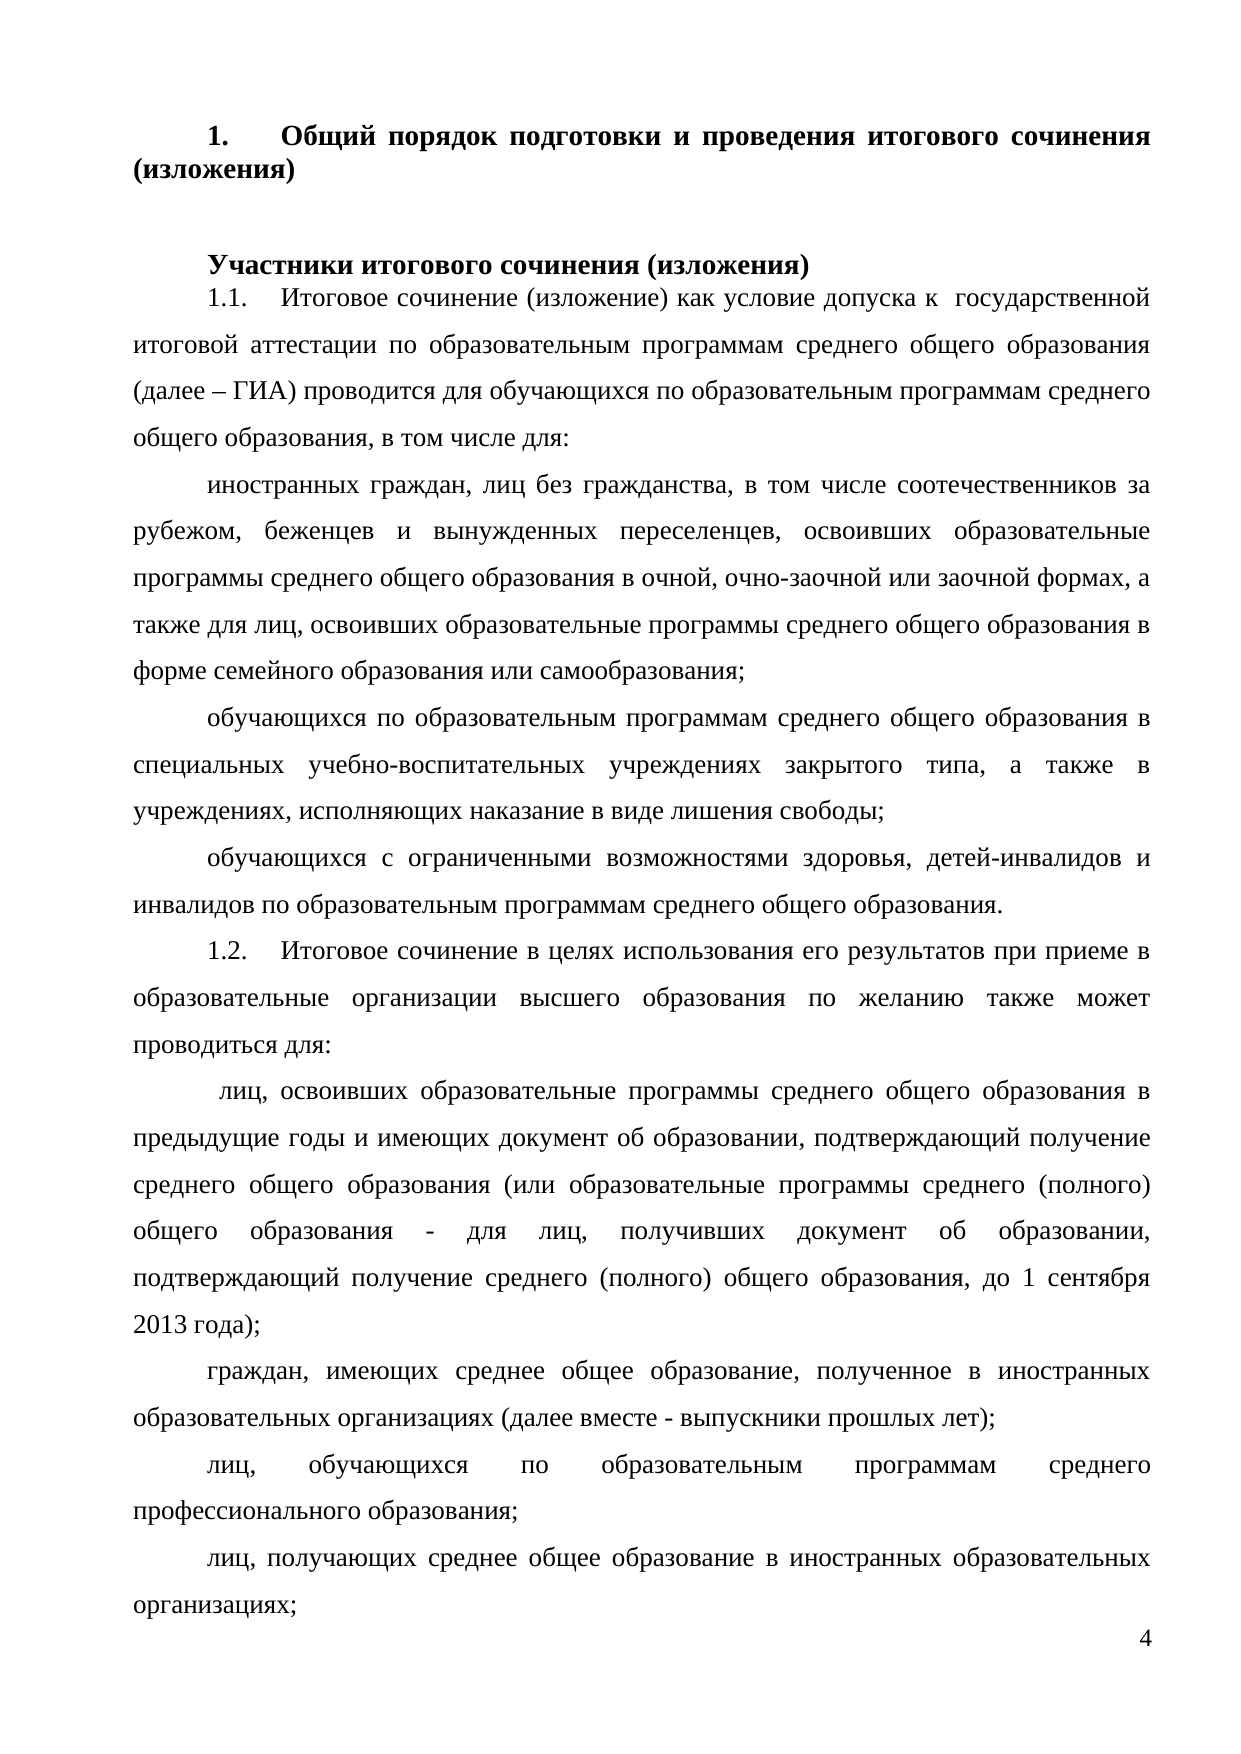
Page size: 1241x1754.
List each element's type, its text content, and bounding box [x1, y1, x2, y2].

text обучающихся по образовательным программам среднего общего образования в специальных учебно-воспитательных учреждениях закрытого типа, а также в учреждениях, исполняющих наказание в виде лишения свободы; [133, 701, 1152, 826]
text обучающихся с ограниченными возможностями здоровья, детей-инвалидов и инвалидов по образовательным программам среднего общего образования. [133, 841, 1152, 919]
text лиц, получающих среднее общее образование в иностранных образовательных организациях; [133, 1541, 1152, 1619]
text 1.1. Итоговое сочинение (изложение) как условие допуска к государственной итоговой аттестации по образовательным программам среднего общего образования (далее – ГИА) проводится для обучающихся по образовательным программам среднего общего образования, в том числе для: [133, 281, 1152, 452]
list Общий порядок подготовки и проведения итогового сочинения (изложения) [133, 118, 1152, 214]
text иностранных граждан, лиц без гражданства, в том числе соотечественников за рубежом, беженцев и вынужденных переселенцев, освоивших образовательные программы среднего общего образования в очной, очно-заочной или заочной формах, а также для лиц, освоивших образовательные программы среднего общего образования в форме семейного образования или самообразования; [133, 468, 1152, 686]
text граждан, имеющих среднее общее образование, полученное в иностранных образовательных организациях (далее вместе - выпускники прошлых лет); [133, 1354, 1152, 1432]
text лиц, обучающихся по образовательным программам среднего профессионального образования; [133, 1448, 1152, 1526]
text лиц, освоивших образовательные программы среднего общего образования в предыдущие годы и имеющих документ об образовании, подтверждающий получение среднего общего образования (или образовательные программы среднего (полного) общего образования - для лиц, получивших документ об образовании, подтверждающий получение среднего (полного) общего образования, до 1 сентября 2013 года); [133, 1074, 1152, 1339]
list Участники итогового сочинения (изложения) [207, 247, 1152, 281]
text 1.2. Итоговое сочинение в целях использования его результатов при приеме в образовательные организации высшего образования по желанию также может проводиться для: [133, 934, 1152, 1059]
